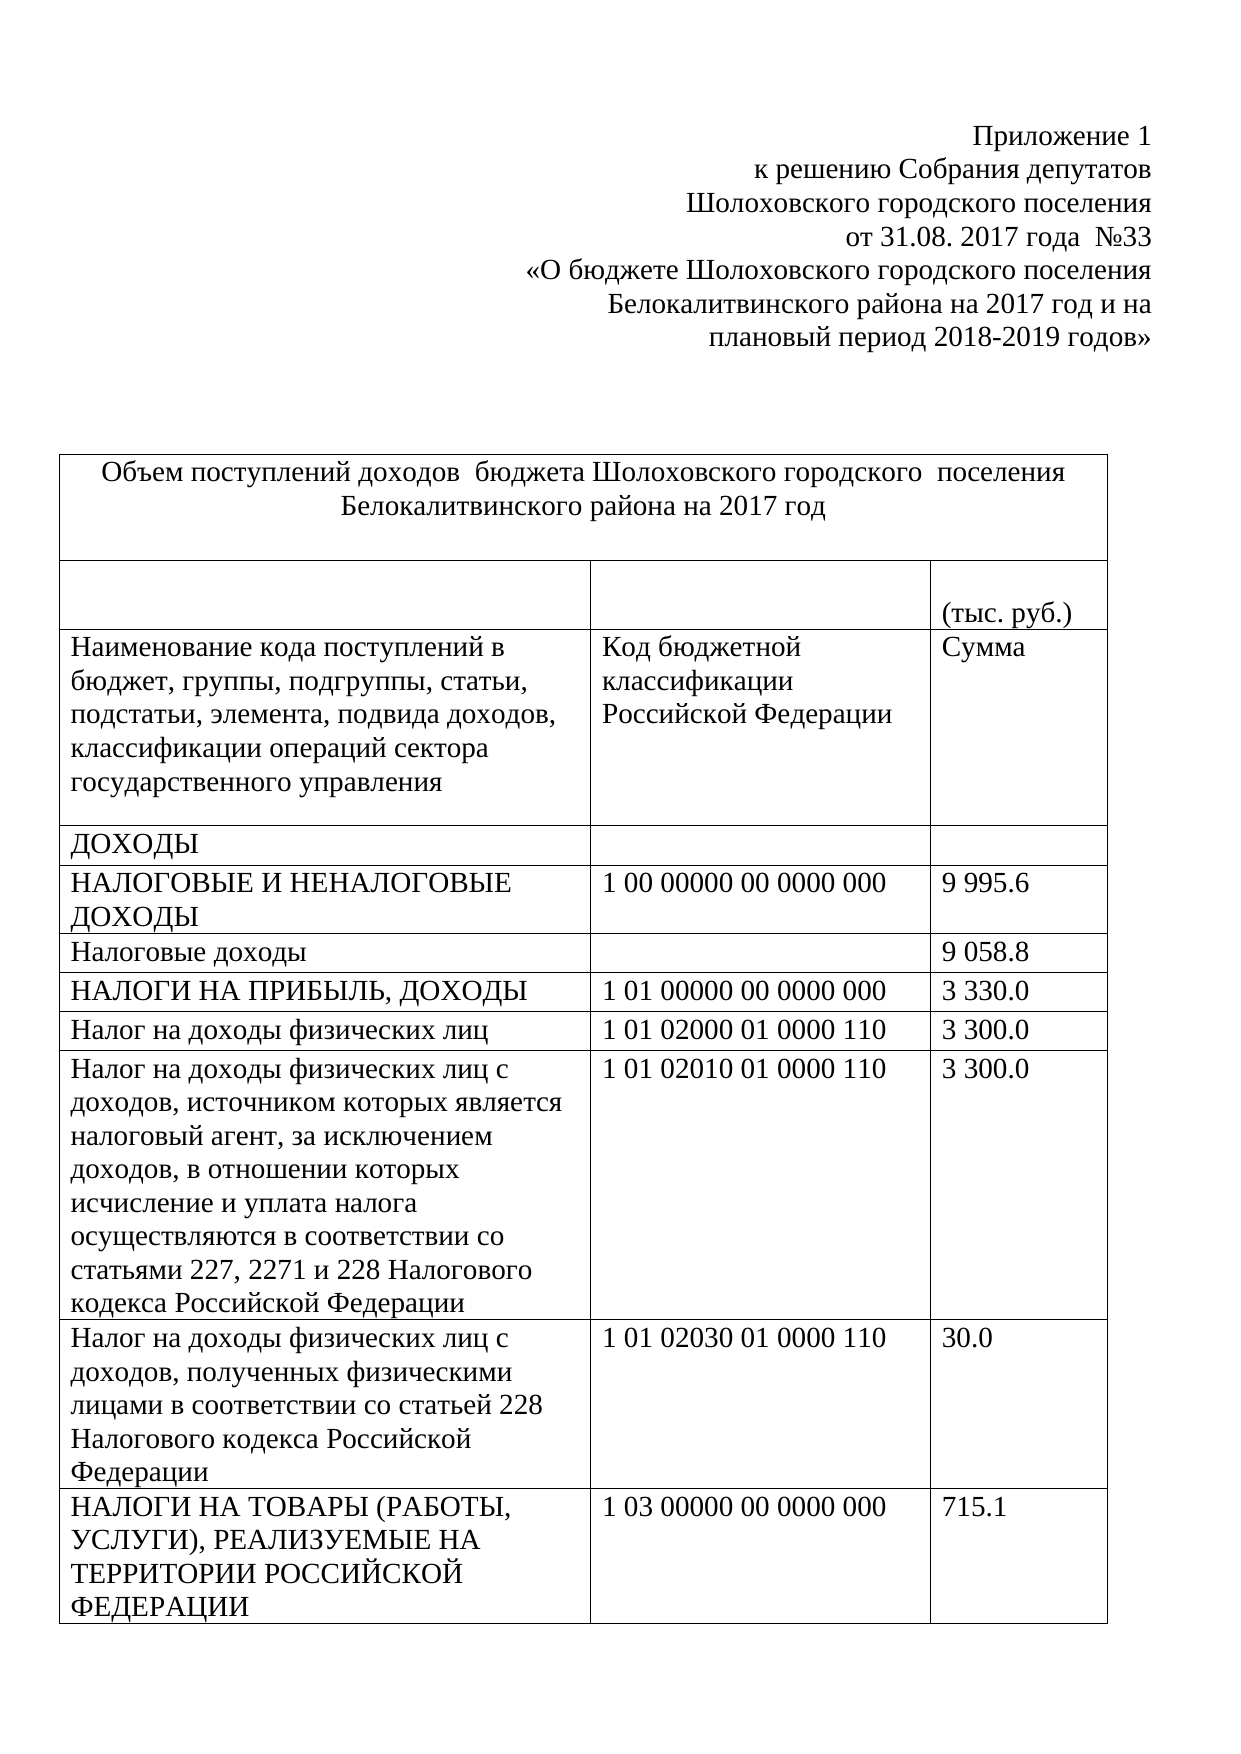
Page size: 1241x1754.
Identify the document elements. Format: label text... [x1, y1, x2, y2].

table_cell Код бюджетной классификации Российской Федерации [591, 630, 930, 825]
text плановый период 2018-2019 годов» [118, 319, 1152, 353]
table_cell 1 01 02030 01 0000 110 [591, 1320, 930, 1488]
table_cell НАЛОГИ НА ПРИБЫЛЬ, ДОХОДЫ [60, 973, 590, 1011]
table_cell Сумма [931, 630, 1107, 825]
text Приложение 1 [118, 118, 1152, 152]
table_cell 9 058.8 [931, 934, 1107, 972]
table_cell [591, 826, 930, 864]
table_cell [591, 561, 930, 628]
text от 31.08. 2017 года №33 [118, 219, 1152, 252]
table_cell Налог на доходы физических лиц с доходов, полученных физическими лицами в соответствии со статьей 228 Налогового кодекса Российской Федерации [60, 1320, 590, 1488]
table_cell 1 00 00000 00 0000 000 [591, 866, 930, 933]
table_cell [931, 826, 1107, 864]
table_cell Наименование кода поступлений в бюджет, группы, подгруппы, статьи, подстатьи, элемента, подвида доходов, классификации операций сектора государственного управления [60, 630, 590, 825]
table_cell ДОХОДЫ [60, 826, 590, 864]
table_cell [591, 934, 930, 972]
table_cell 1 03 00000 00 0000 000 [591, 1489, 930, 1623]
text Шолоховского городского поселения [118, 185, 1152, 219]
table_cell 3 330.0 [931, 973, 1107, 1011]
table_cell 30.0 [931, 1320, 1107, 1488]
table_cell 1 01 00000 00 0000 000 [591, 973, 930, 1011]
table_cell 3 300.0 [931, 1012, 1107, 1050]
text к решению Собрания депутатов [118, 152, 1152, 185]
table_cell 1 01 02010 01 0000 110 [591, 1051, 930, 1319]
table_header Объем поступлений доходов бюджета Шолоховского городского поселения Белокалитвинского района на 2017 год [60, 455, 1107, 560]
table_cell НАЛОГИ НА ТОВАРЫ (РАБОТЫ, УСЛУГИ), РЕАЛИЗУЕМЫЕ НА ТЕРРИТОРИИ РОССИЙСКОЙ ФЕДЕРАЦИИ [60, 1489, 590, 1623]
table_cell Налоговые доходы [60, 934, 590, 972]
table_cell (тыс. руб.) [931, 561, 1107, 628]
table_cell Налог на доходы физических лиц с доходов, источником которых является налоговый агент, за исключением доходов, в отношении которых исчисление и уплата налога осуществляются в соответствии со статьями 227, 2271 и 228 Налогового кодекса Российской Федерации [60, 1051, 590, 1319]
table_cell [60, 561, 590, 628]
text Белокалитвинского района на 2017 год и на [118, 286, 1152, 319]
table_cell Налог на доходы физических лиц [60, 1012, 590, 1050]
table_cell 9 995.6 [931, 866, 1107, 933]
table_cell 1 01 02000 01 0000 110 [591, 1012, 930, 1050]
table_cell 3 300.0 [931, 1051, 1107, 1319]
text «О бюджете Шолоховского городского поселения [118, 252, 1152, 286]
table_cell 715.1 [931, 1489, 1107, 1623]
table_cell НАЛОГОВЫЕ И НЕНАЛОГОВЫЕ ДОХОДЫ [60, 866, 590, 933]
